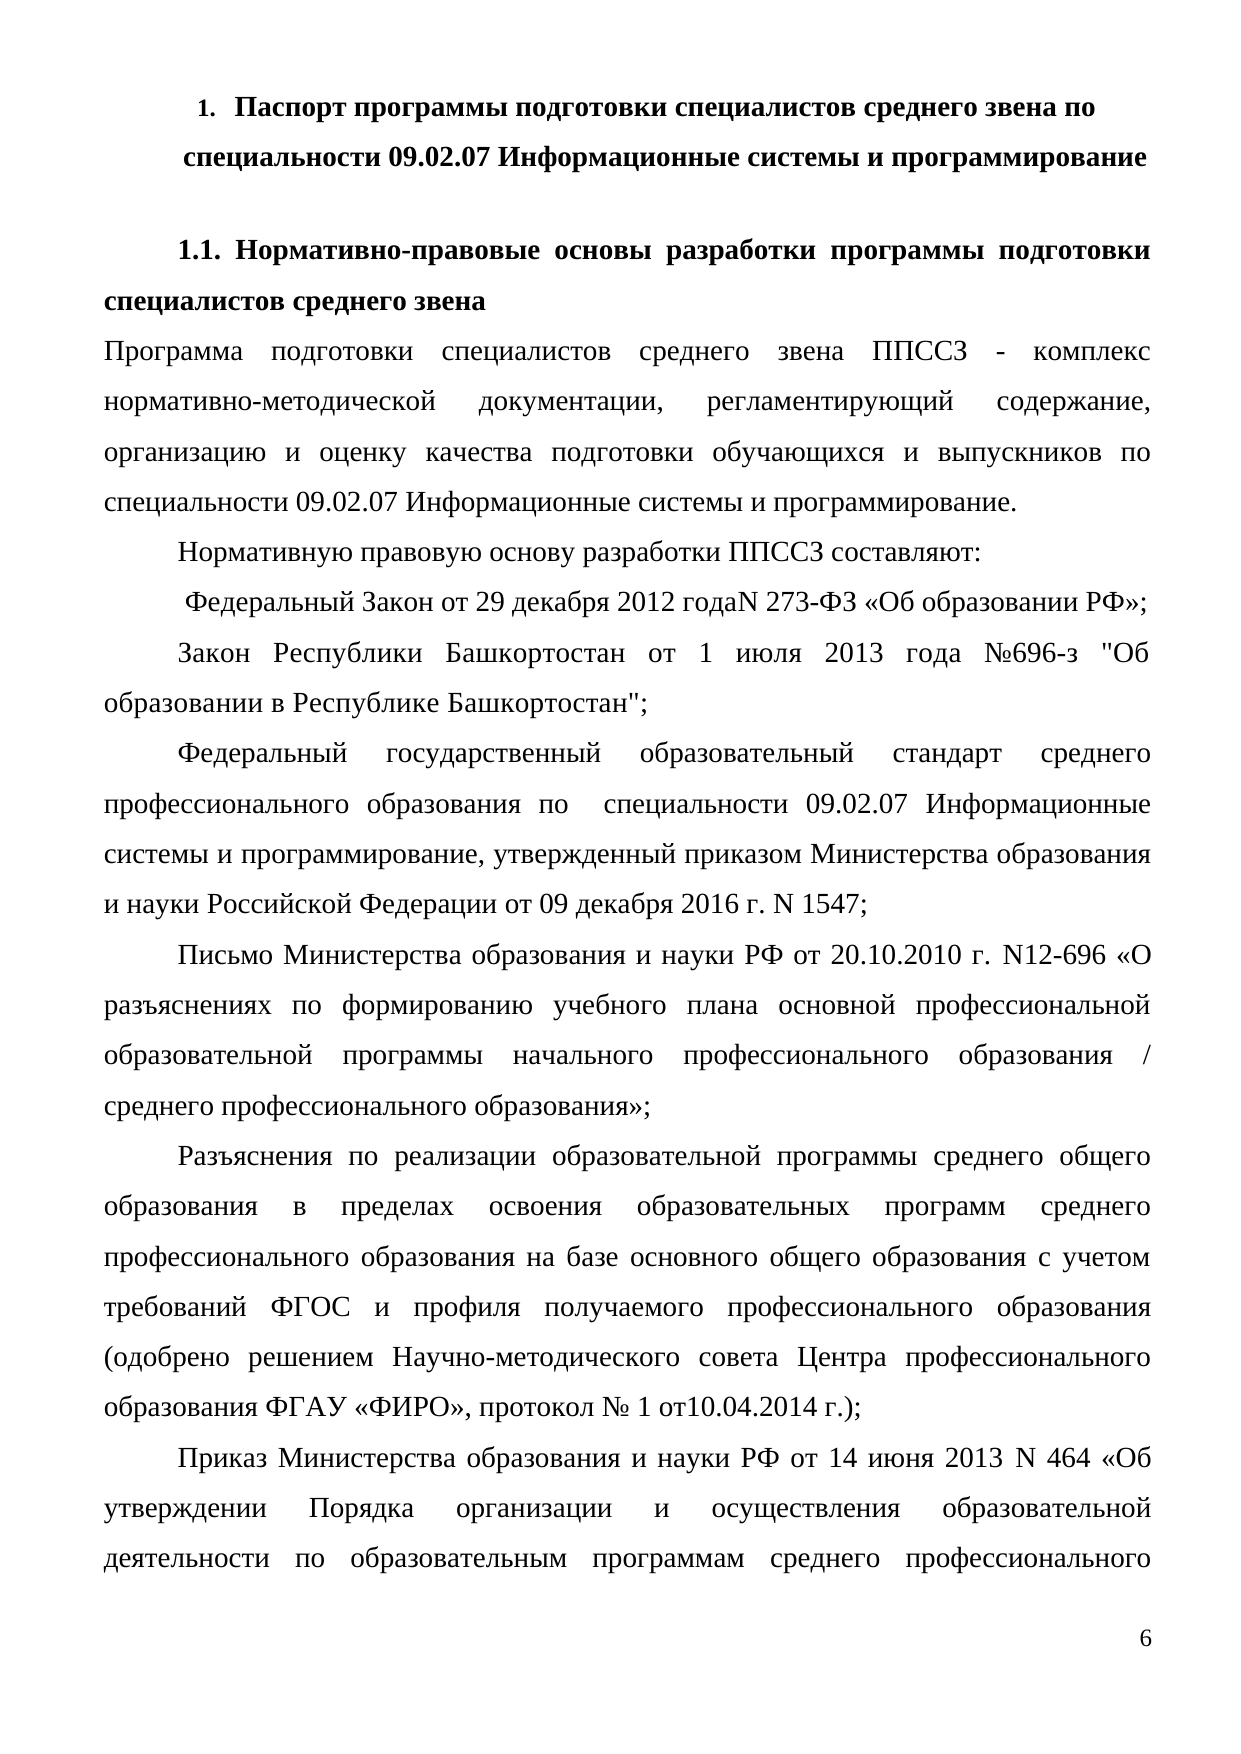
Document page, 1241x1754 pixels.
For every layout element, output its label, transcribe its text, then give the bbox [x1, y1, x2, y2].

text Разъяснения по реализации образовательной программы среднего общего образования в пределах освоения образовательных программ среднего профессионального образования на базе основного общего образования с учетом требований ФГОС и профиля получаемого профессионального образования (одобрено решением Научно-методического совета Центра профессионального образования ФГАУ «ФИРО», протокол № 1 от10.04.2014 г.); [103, 1138, 1152, 1423]
text Федеральный Закон от 29 декабря 2012 годаN 273-ФЗ «Об образовании РФ»; [103, 584, 1152, 618]
text Письмо Министерства образования и науки РФ от 20.10.2010 г. N12-696 «О разъяснениях по формированию учебного плана основной профессиональной образовательной программы начального профессионального образования / среднего профессионального образования»; [103, 937, 1152, 1121]
text Федеральный государственный образовательный стандарт среднего профессионального образования по специальности 09.02.07 Информационные системы и программирование, утвержденный приказом Министерства образования и науки Российской Федерации от 09 декабря 2016 г. N 1547; [103, 736, 1152, 920]
text Нормативную правовую основу разработки ППССЗ составляют: [103, 534, 1152, 568]
text Закон Республики Башкортостан от 1 июля 2013 года №696-з "Об образовании в Республике Башкортостан"; [103, 635, 1152, 719]
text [103, 1440, 1152, 1574]
list Паспорт программы подготовки специалистов среднего звена по специальности 09.02.07 Информационные системы и программирование [141, 89, 1152, 172]
text Программа подготовки специалистов среднего звена ППССЗ - комплекс нормативно-методической документации, регламентирующий содержание, организацию и оценку качества подготовки обучающихся и выпускников по специальности 09.02.07 Информационные системы и программирование. [103, 333, 1152, 517]
text 1.1. Нормативно-правовые основы разработки программы подготовки специалистов среднего звена [103, 232, 1152, 316]
